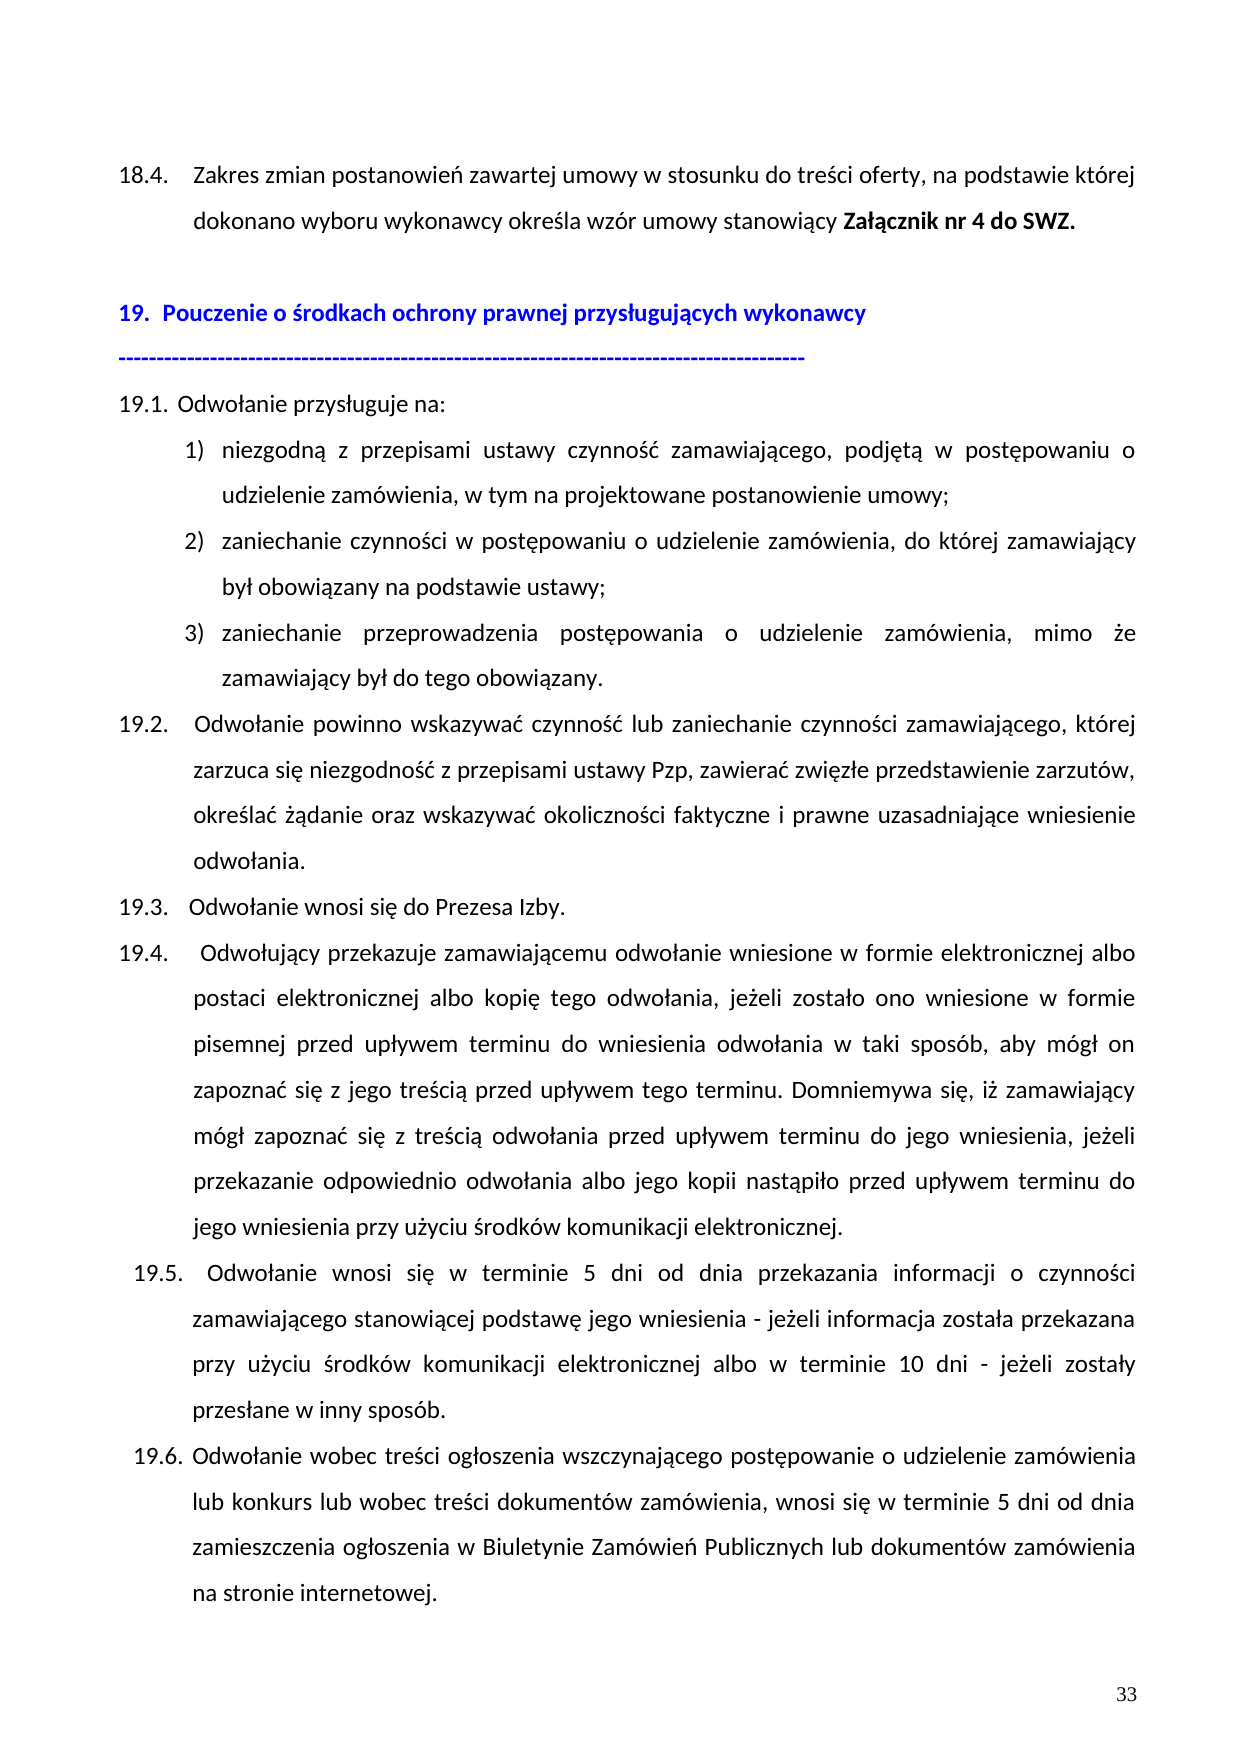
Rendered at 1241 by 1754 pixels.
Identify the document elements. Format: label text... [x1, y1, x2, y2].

list Pouczenie o środkach ochrony prawnej przysługujących wykonawcy [118, 297, 1137, 327]
list zaniechanie czynności w postępowaniu o udzielenie zamówienia, do której zamawiający był obowiązany na podstawie ustawy; [184, 525, 1137, 602]
list niezgodną z przepisami ustawy czynność zamawiającego, podjętą w postępowaniu o udzielenie zamówienia, w tym na projektowane postanowienie umowy; [184, 434, 1137, 510]
list Odwołujący przekazuje zamawiającemu odwołanie wniesione w formie elektronicznej albo postaci elektronicznej albo kopię tego odwołania, jeżeli zostało ono wniesione w formie pisemnej przed upływem terminu do wniesienia odwołania w taki sposób, aby mógł on zapoznać się z jego treścią przed upływem tego terminu. Domniemywa się, iż zamawiający mógł zapoznać się z treścią odwołania przed upływem terminu do jego wniesienia, jeżeli przekazanie odpowiednio odwołania albo jego kopii nastąpiło przed upływem terminu do jego wniesienia przy użyciu środków komunikacji elektronicznej. [118, 937, 1137, 1242]
list Zakres zmian postanowień zawartej umowy w stosunku do treści oferty, na podstawie której dokonano wyboru wykonawcy określa wzór umowy stanowiący Załącznik nr 4 do SWZ. [118, 159, 1137, 236]
list Odwołanie powinno wskazywać czynność lub zaniechanie czynności zamawiającego, której zarzuca się niezgodność z przepisami ustawy Pzp, zawierać zwięzłe przedstawienie zarzutów, określać żądanie oraz wskazywać okoliczności faktyczne i prawne uzasadniające wniesienie odwołania. [118, 708, 1137, 876]
text ------------------------------------------------------------------------------------------ [118, 342, 1137, 373]
list zaniechanie przeprowadzenia postępowania o udzielenie zamówienia, mimo że zamawiający był do tego obowiązany. [184, 617, 1137, 693]
list Odwołanie wobec treści ogłoszenia wszczynającego postępowanie o udzielenie zamówienia lub konkurs lub wobec treści dokumentów zamówienia, wnosi się w terminie 5 dni od dnia zamieszczenia ogłoszenia w Biuletynie Zamówień Publicznych lub dokumentów zamówienia na stronie internetowej. [133, 1440, 1137, 1608]
list Odwołanie przysługuje na: [118, 388, 1137, 419]
list Odwołanie wnosi się w terminie 5 dni od dnia przekazania informacji o czynności zamawiającego stanowiącej podstawę jego wniesienia - jeżeli informacja została przekazana przy użyciu środków komunikacji elektronicznej albo w terminie 10 dni - jeżeli zostały przesłane w inny sposób. [133, 1257, 1137, 1425]
list Odwołanie wnosi się do Prezesa Izby. [118, 891, 1137, 922]
